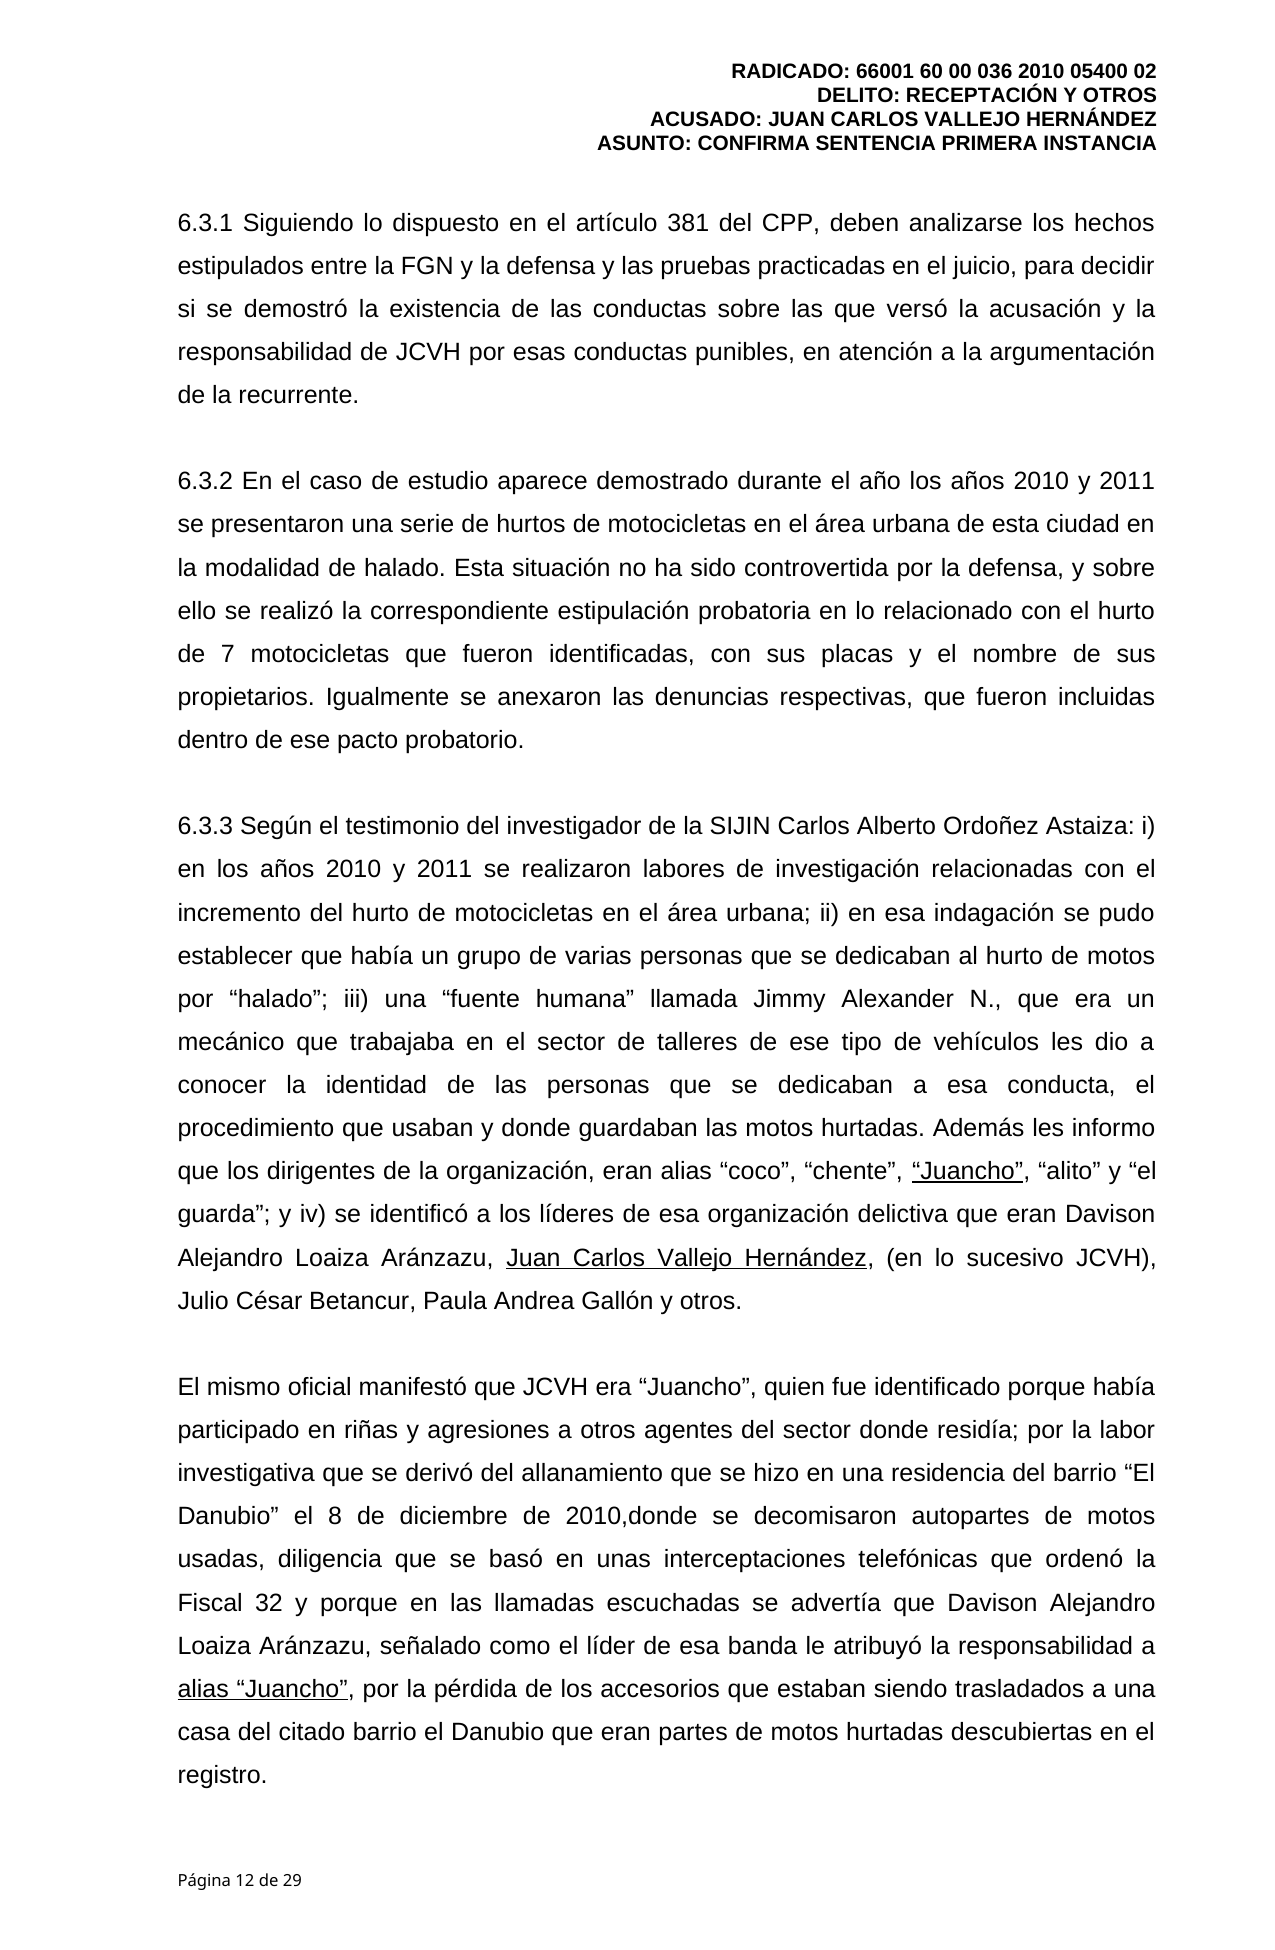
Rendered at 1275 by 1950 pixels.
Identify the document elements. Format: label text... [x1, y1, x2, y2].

text 6.3.3 Según el testimonio del investigador de la SIJIN Carlos Alberto Ordoñez Astaiza: i) en los años 2010 y 2011 se realizaron labores de investigación relacionadas con el incremento del hurto de motocicletas en el área urbana; ii) en esa indagación se pudo establecer que había un grupo de varias personas que se dedicaban al hurto de motos por “halado”; iii) una “fuente humana” llamada Jimmy Alexander N., que era un mecánico que trabajaba en el sector de talleres de ese tipo de vehículos les dio a conocer la identidad de las personas que se dedicaban a esa conducta, el procedimiento que usaban y donde guardaban las motos hurtadas. Además les informo que los dirigentes de la organización, eran alias “coco”, “chente”, “Juancho”, “alito” y “el guarda”; y iv) se identificó a los líderes de esa organización delictiva que eran Davison Alejandro Loaiza Aránzazu, Juan Carlos Vallejo Hernández, (en lo sucesivo JCVH), Julio César Betancur, Paula Andrea Gallón y otros. [177, 811, 1157, 1314]
text 6.3.1 Siguiendo lo dispuesto en el artículo 381 del CPP, deben analizarse los hechos estipulados entre la FGN y la defensa y las pruebas practicadas en el juicio, para decidir si se demostró la existencia de las conductas sobre las que versó la acusación y la responsabilidad de JCVH por esas conductas punibles, en atención a la argumentación de la recurrente. [177, 208, 1157, 409]
text 6.3.2 En el caso de estudio aparece demostrado durante el año los años 2010 y 2011 se presentaron una serie de hurtos de motocicletas en el área urbana de esta ciudad en la modalidad de halado. Esta situación no ha sido controvertida por la defensa, y sobre ello se realizó la correspondiente estipulación probatoria en lo relacionado con el hurto de 7 motocicletas que fueron identificadas, con sus placas y el nombre de sus propietarios. Igualmente se anexaron las denuncias respectivas, que fueron incluidas dentro de ese pacto probatorio. [177, 466, 1157, 754]
text El mismo oficial manifestó que JCVH era “Juancho”, quien fue identificado porque había participado en riñas y agresiones a otros agentes del sector donde residía; por la labor investigativa que se derivó del allanamiento que se hizo en una residencia del barrio “El Danubio” el 8 de diciembre de 2010,donde se decomisaron autopartes de motos usadas, diligencia que se basó en unas interceptaciones telefónicas que ordenó la Fiscal 32 y porque en las llamadas escuchadas se advertía que Davison Alejandro Loaiza Aránzazu, señalado como el líder de esa banda le atribuyó la responsabilidad a alias “Juancho”, por la pérdida de los accesorios que estaban siendo trasladados a una casa del citado barrio el Danubio que eran partes de motos hurtadas descubiertas en el registro. [177, 1372, 1157, 1789]
